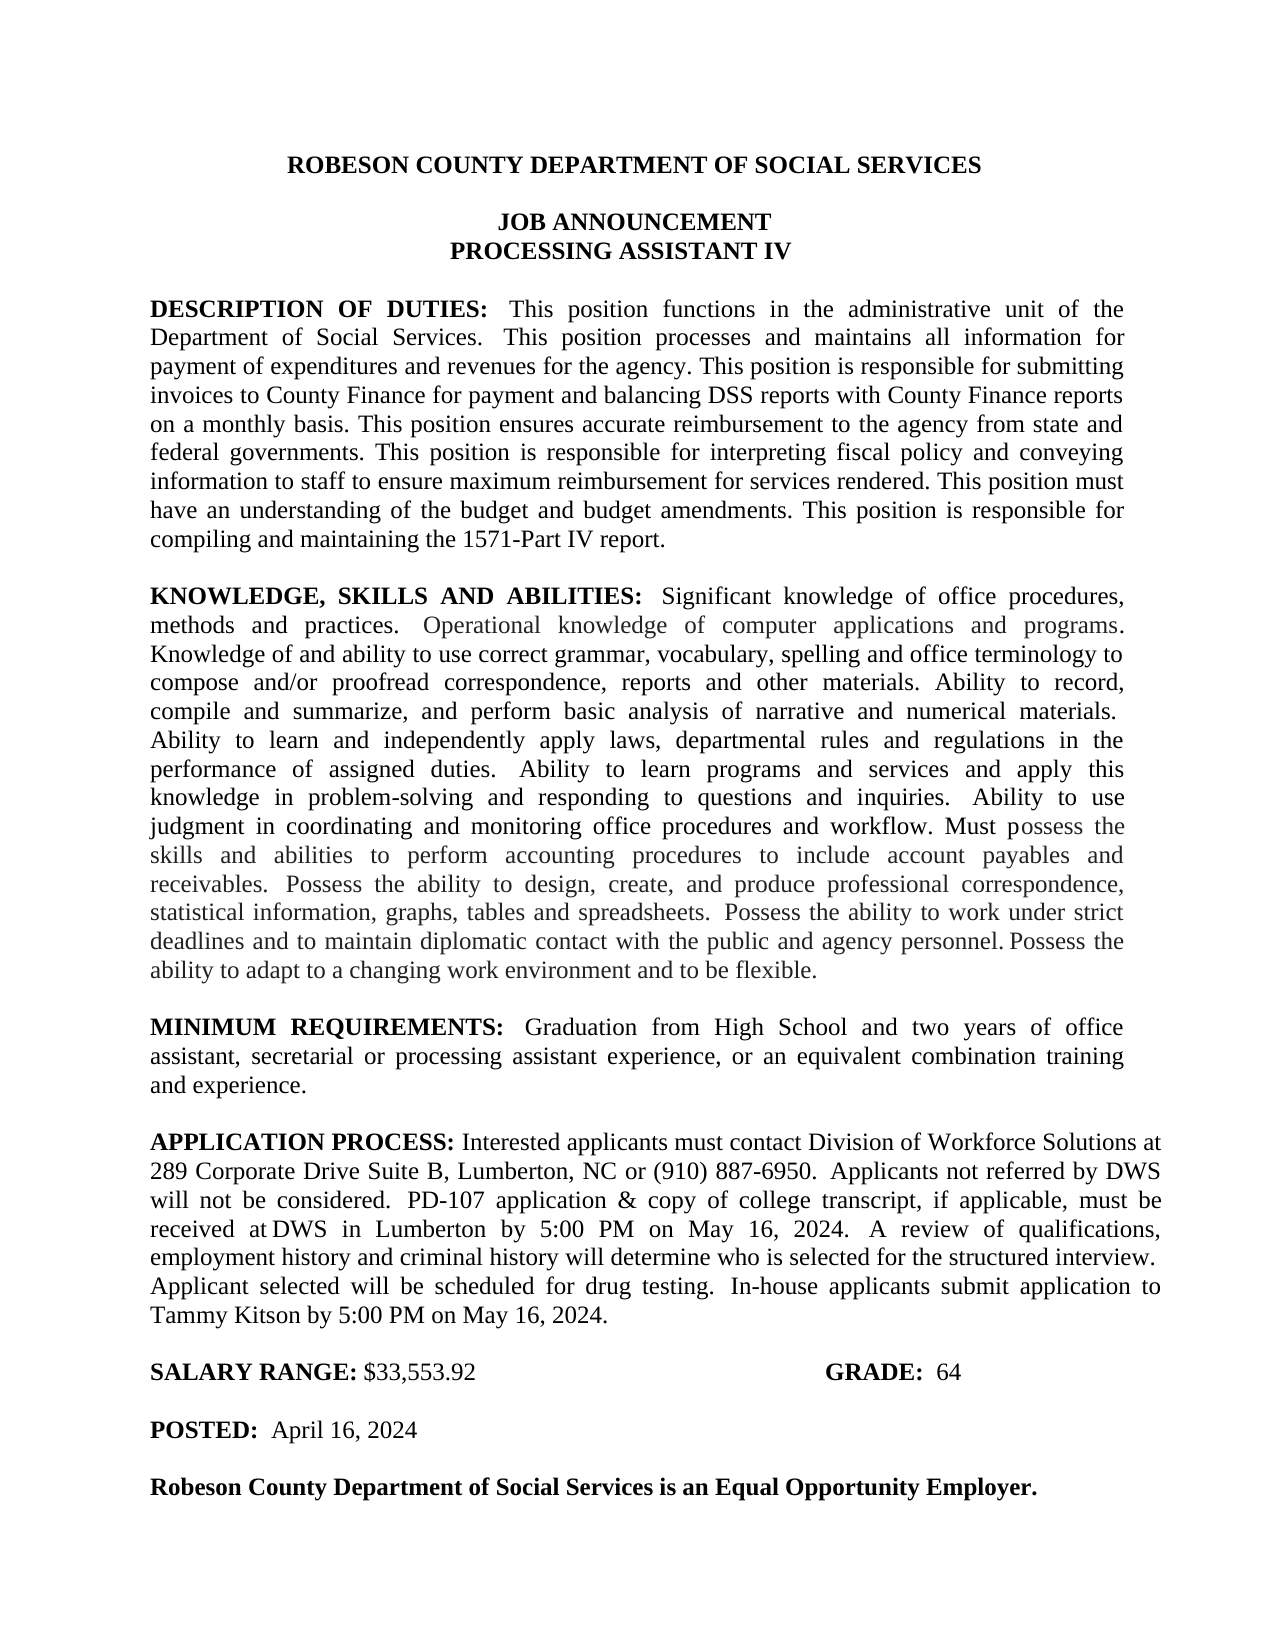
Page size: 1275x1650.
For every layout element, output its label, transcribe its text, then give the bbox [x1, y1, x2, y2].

text ROBESON COUNTY DEPARTMENT OF SOCIAL SERVICES [150, 150, 1125, 179]
text Robeson County Department of Social Services is an Equal Opportunity Employer. [150, 1472, 1125, 1501]
text PROCESSING ASSISTANT IV [375, 236, 1125, 265]
text MINIMUM REQUIREMENTS: Graduation from High School and two years of office assistant, secretarial or processing assistant experience, or an equivalent combination training and experience. [150, 1012, 1125, 1099]
text POSTED: April 16, 2024 [150, 1415, 1125, 1444]
text APPLICATION PROCESS: Interested applicants must contact Division of Workforce Solutions at 289 Corporate Drive Suite B, Lumberton, NC or (910) 887-6950. Applicants not referred by DWS will not be considered. PD-107 application & copy of college transcript, if applicable, must be received at DWS in Lumberton by 5:00 PM on May 16, 2024. A review of qualifications, employment history and criminal history will determine who is selected for the structured interview. Applicant selected will be scheduled for drug testing. In-house applicants submit application to Tammy Kitson by 5:00 PM on May 16, 2024. [150, 1127, 1162, 1329]
text JOB ANNOUNCEMENT [150, 207, 1125, 236]
text KNOWLEDGE, SKILLS AND ABILITIES: Significant knowledge of office procedures, methods and practices. Operational knowledge of computer applications and programs. Knowledge of and ability to use correct grammar, vocabulary, spelling and office terminology to compose and/or proofread correspondence, reports and other materials. Ability to record, compile and summarize, and perform basic analysis of narrative and numerical materials. Ability to learn and independently apply laws, departmental rules and regulations in the performance of assigned duties. Ability to learn programs and services and apply this knowledge in problem-solving and responding to questions and inquiries. Ability to use judgment in coordinating and monitoring office procedures and workflow. Must possess the skills and abilities to perform accounting procedures to include account payables and receivables. Possess the ability to design, create, and produce professional correspondence, statistical information, graphs, tables and spreadsheets. Possess the ability to work under strict deadlines and to maintain diplomatic contact with the public and agency personnel. Possess the ability to adapt to a changing work environment and to be flexible. [150, 581, 1125, 984]
text DESCRIPTION OF DUTIES: This position functions in the administrative unit of the Department of Social Services. This position processes and maintains all information for payment of expenditures and revenues for the agency. This position is responsible for submitting invoices to County Finance for payment and balancing DSS reports with County Finance reports on a monthly basis. This position ensures accurate reimbursement to the agency from state and federal governments. This position is responsible for interpreting fiscal policy and conveying information to staff to ensure maximum reimbursement for services rendered. This position must have an understanding of the budget and budget amendments. This position is responsible for compiling and maintaining the 1571-Part IV report. [150, 294, 1125, 552]
text SALARY RANGE: $33,553.92 GRADE: 64 [150, 1357, 1125, 1386]
